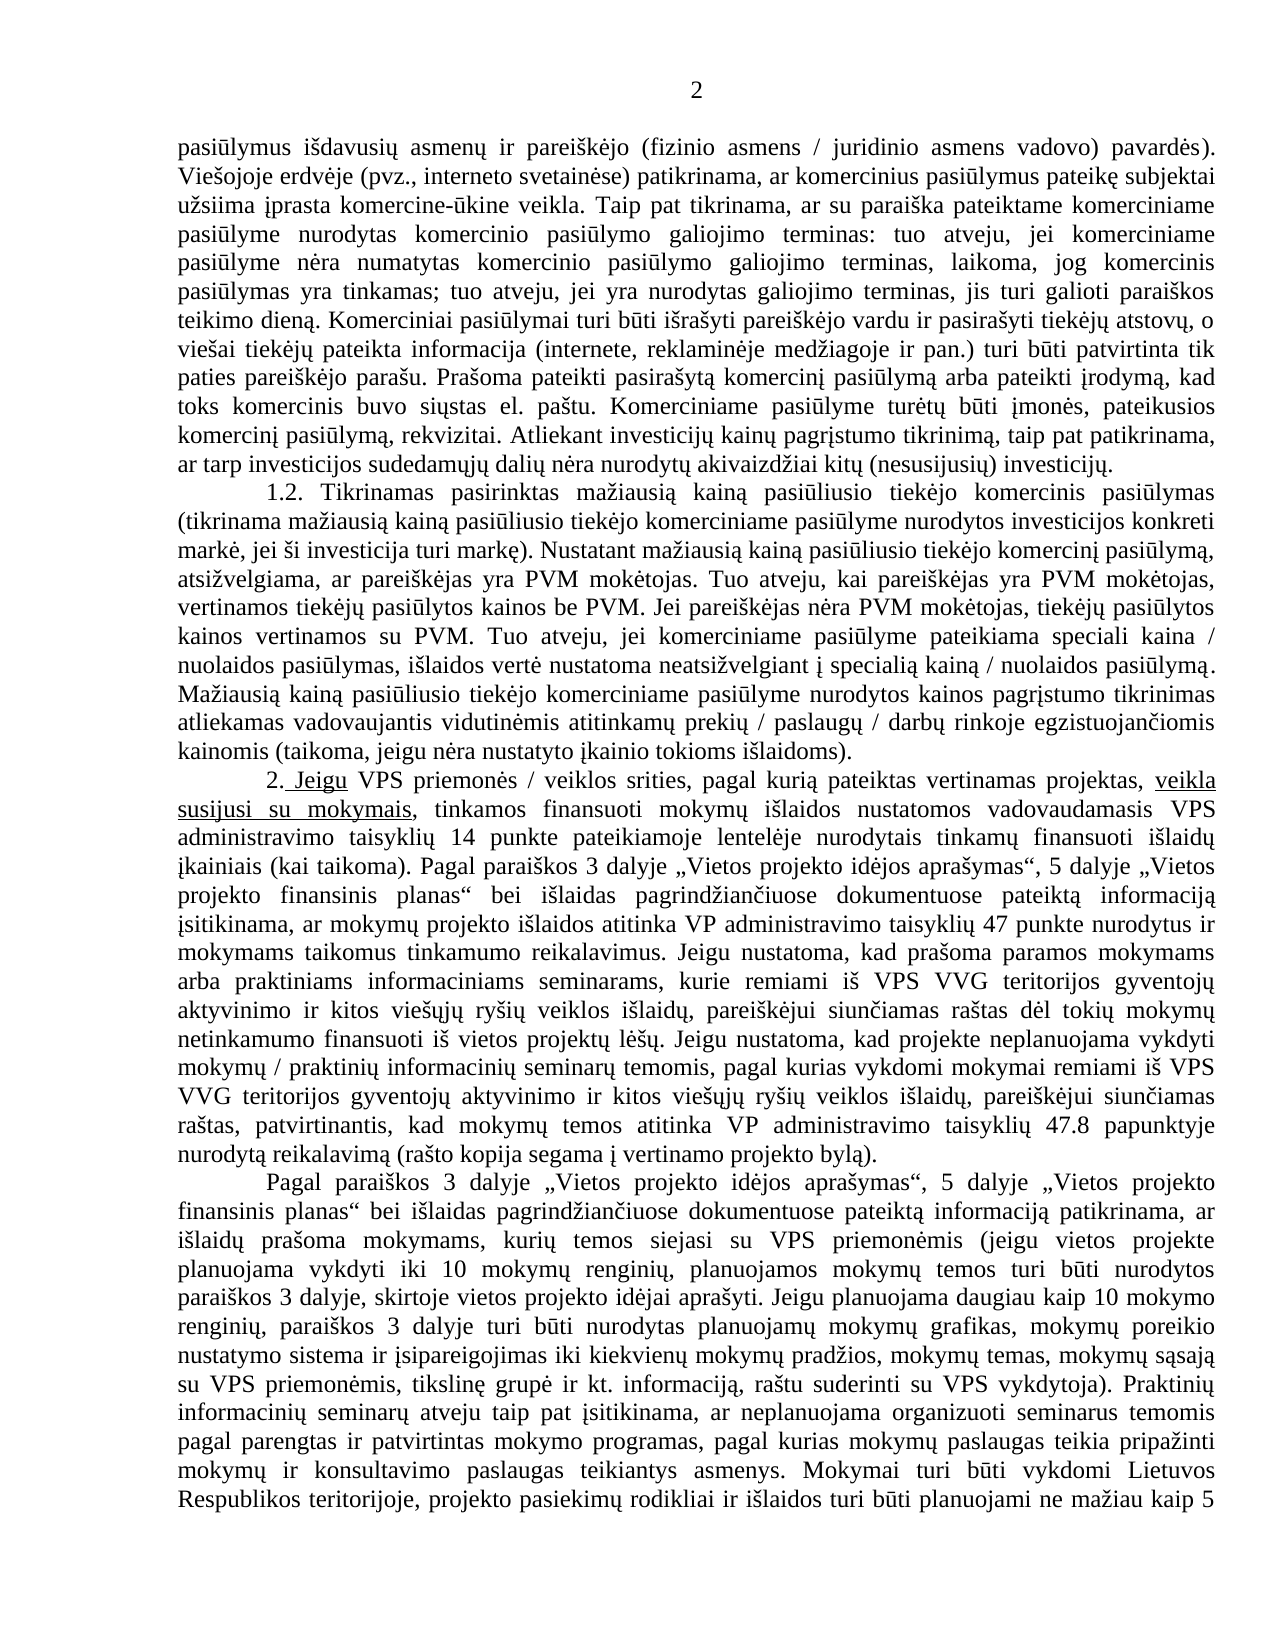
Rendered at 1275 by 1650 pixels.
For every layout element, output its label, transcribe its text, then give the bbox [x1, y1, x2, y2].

text 2. Jeigu VPS priemonės / veiklos srities, pagal kurią pateiktas vertinamas projektas, veikla susijusi su mokymais, tinkamos finansuoti mokymų išlaidos nustatomos vadovaudamasis VPS administravimo taisyklių 14 punkte pateikiamoje lentelėje nurodytais tinkamų finansuoti išlaidų įkainiais (kai taikoma). Pagal paraiškos 3 dalyje „Vietos projekto idėjos aprašymas“, 5 dalyje „Vietos projekto finansinis planas“ bei išlaidas pagrindžiančiuose dokumentuose pateiktą informaciją įsitikinama, ar mokymų projekto išlaidos atitinka VP administravimo taisyklių 47 punkte nurodytus ir mokymams taikomus tinkamumo reikalavimus. Jeigu nustatoma, kad prašoma paramos mokymams arba praktiniams informaciniams seminarams, kurie remiami iš VPS VVG teritorijos gyventojų aktyvinimo ir kitos viešųjų ryšių veiklos išlaidų, pareiškėjui siunčiamas raštas dėl tokių mokymų netinkamumo finansuoti iš vietos projektų lėšų. Jeigu nustatoma, kad projekte neplanuojama vykdyti mokymų / praktinių informacinių seminarų temomis, pagal kurias vykdomi mokymai remiami iš VPS VVG teritorijos gyventojų aktyvinimo ir kitos viešųjų ryšių veiklos išlaidų, pareiškėjui siunčiamas raštas, patvirtinantis, kad mokymų temos atitinka VP administravimo taisyklių 47.8 papunktyje nurodytą reikalavimą (rašto kopija segama į vertinamo projekto bylą). [177, 765, 1216, 1167]
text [177, 1167, 1216, 1512]
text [177, 132, 1216, 477]
text 1.2. Tikrinamas pasirinktas mažiausią kainą pasiūliusio tiekėjo komercinis pasiūlymas (tikrinama mažiausią kainą pasiūliusio tiekėjo komerciniame pasiūlyme nurodytos investicijos konkreti markė, jei ši investicija turi markę). Nustatant mažiausią kainą pasiūliusio tiekėjo komercinį pasiūlymą, atsižvelgiama, ar pareiškėjas yra PVM mokėtojas. Tuo atveju, kai pareiškėjas yra PVM mokėtojas, vertinamos tiekėjų pasiūlytos kainos be PVM. Jei pareiškėjas nėra PVM mokėtojas, tiekėjų pasiūlytos kainos vertinamos su PVM. Tuo atveju, jei komerciniame pasiūlyme pateikiama speciali kaina / nuolaidos pasiūlymas, išlaidos vertė nustatoma neatsižvelgiant į specialią kainą / nuolaidos pasiūlymą. Mažiausią kainą pasiūliusio tiekėjo komerciniame pasiūlyme nurodytos kainos pagrįstumo tikrinimas atliekamas vadovaujantis vidutinėmis atitinkamų prekių / paslaugų / darbų rinkoje egzistuojančiomis kainomis (taikoma, jeigu nėra nustatyto įkainio tokioms išlaidoms). [177, 477, 1216, 765]
